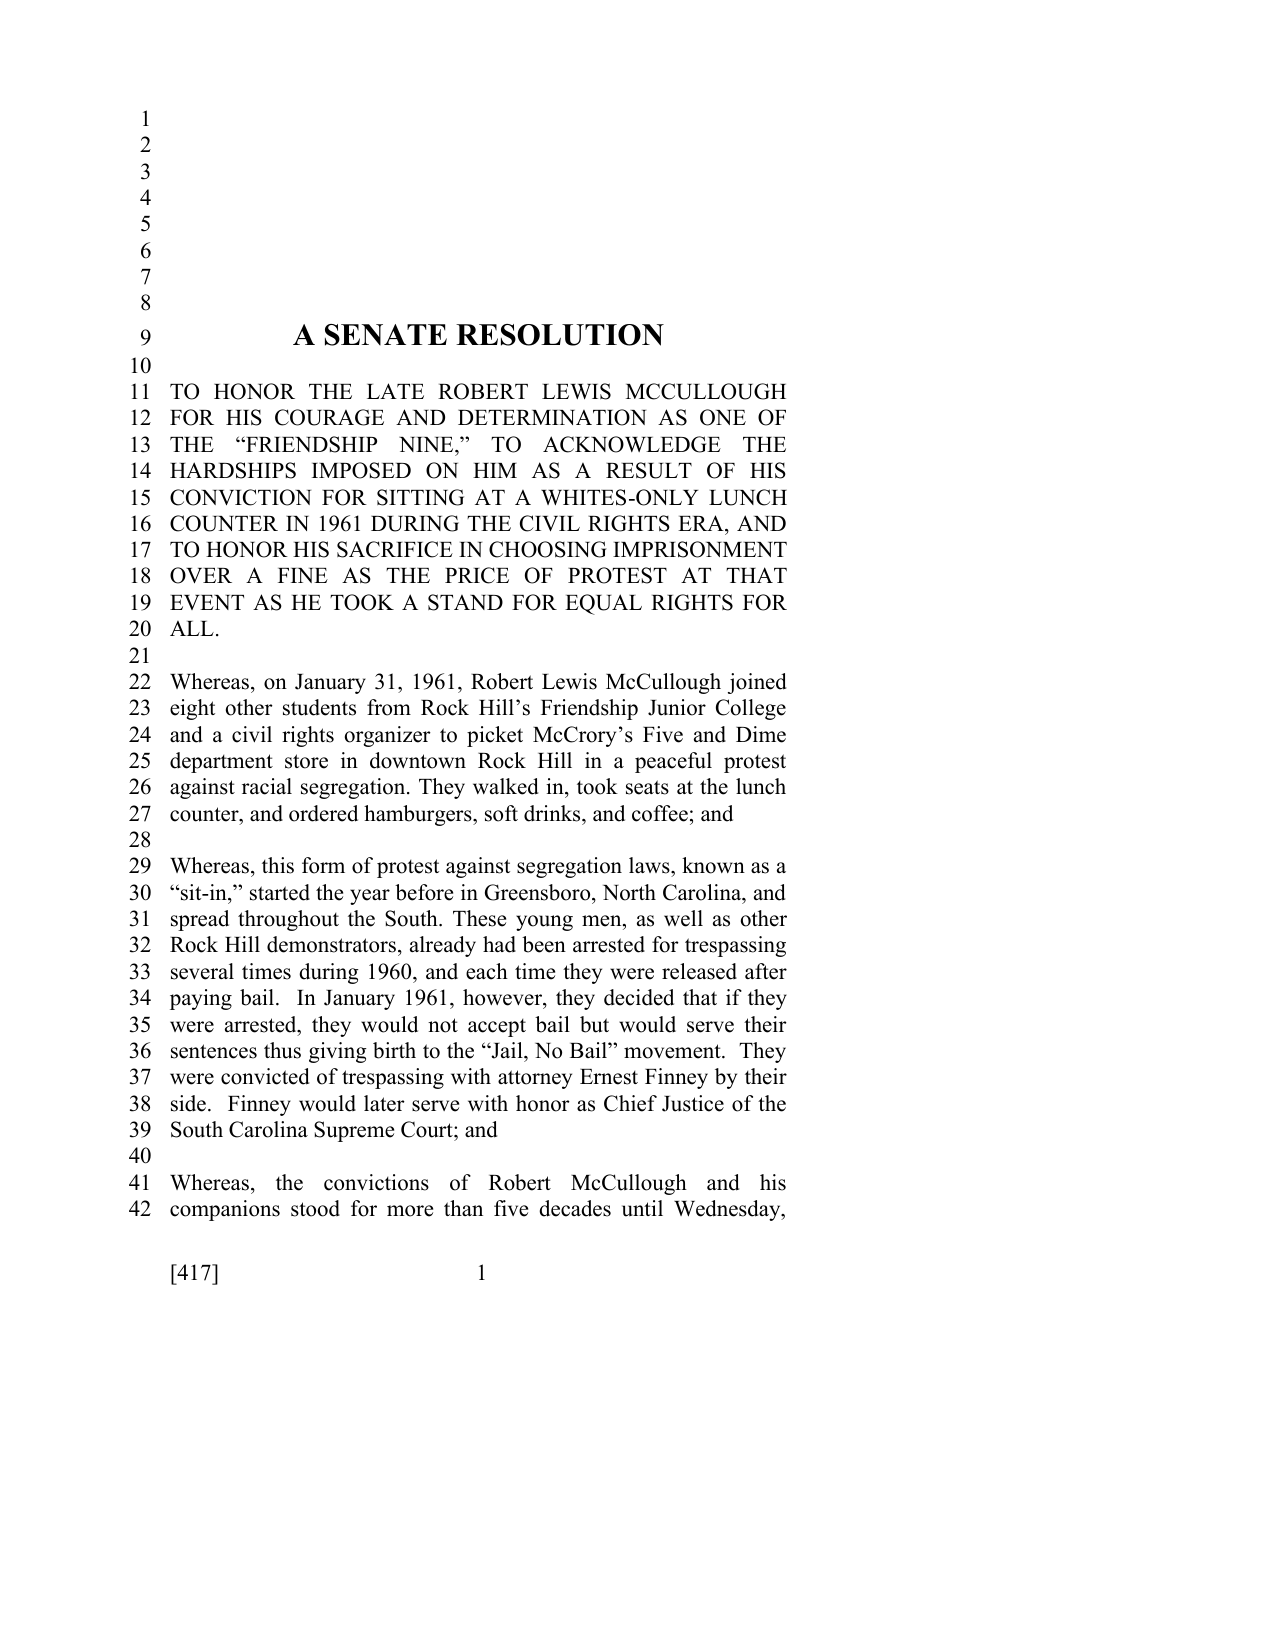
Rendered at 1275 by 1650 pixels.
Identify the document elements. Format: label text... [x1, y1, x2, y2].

text A SENATE RESOLUTION [169, 316, 787, 352]
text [169, 1169, 787, 1221]
text Whereas, this form of protest against segregation laws, known as a “sit-in,” started the year before in Greensboro, North Carolina, and spread throughout the South. These young men, as well as other Rock Hill demonstrators, already had been arrested for trespassing several times during 1960, and each time they were released after paying bail. In January 1961, however, they decided that if they were arrested, they would not accept bail but would serve their sentences thus giving birth to the “Jail, No Bail” movement. They were convicted of trespassing with attorney Ernest Finney by their side. Finney would later serve with honor as Chief Justice of the South Carolina Supreme Court; and [169, 852, 787, 1142]
text TO HONOR THE LATE ROBERT LEWIS MCCULLOUGH FOR HIS COURAGE AND DETERMINATION AS ONE OF THE “FRIENDSHIP NINE,” TO ACKNOWLEDGE THE HARDSHIPS IMPOSED ON HIM AS A RESULT OF HIS CONVICTION FOR SITTING AT A WHITES-ONLY LUNCH COUNTER IN 1961 DURING THE CIVIL RIGHTS ERA, AND TO HONOR HIS SACRIFICE IN CHOOSING IMPRISONMENT OVER A FINE AS THE PRICE OF PROTEST AT THAT EVENT AS HE TOOK A STAND FOR EQUAL RIGHTS FOR ALL. [169, 378, 787, 642]
text Whereas, on January 31, 1961, Robert Lewis McCullough joined eight other students from Rock Hill’s Friendship Junior College and a civil rights organizer to picket McCrory’s Five and Dime department store in downtown Rock Hill in a peaceful protest against racial segregation. They walked in, took seats at the lunch counter, and ordered hamburgers, soft drinks, and coffee; and [169, 668, 787, 826]
